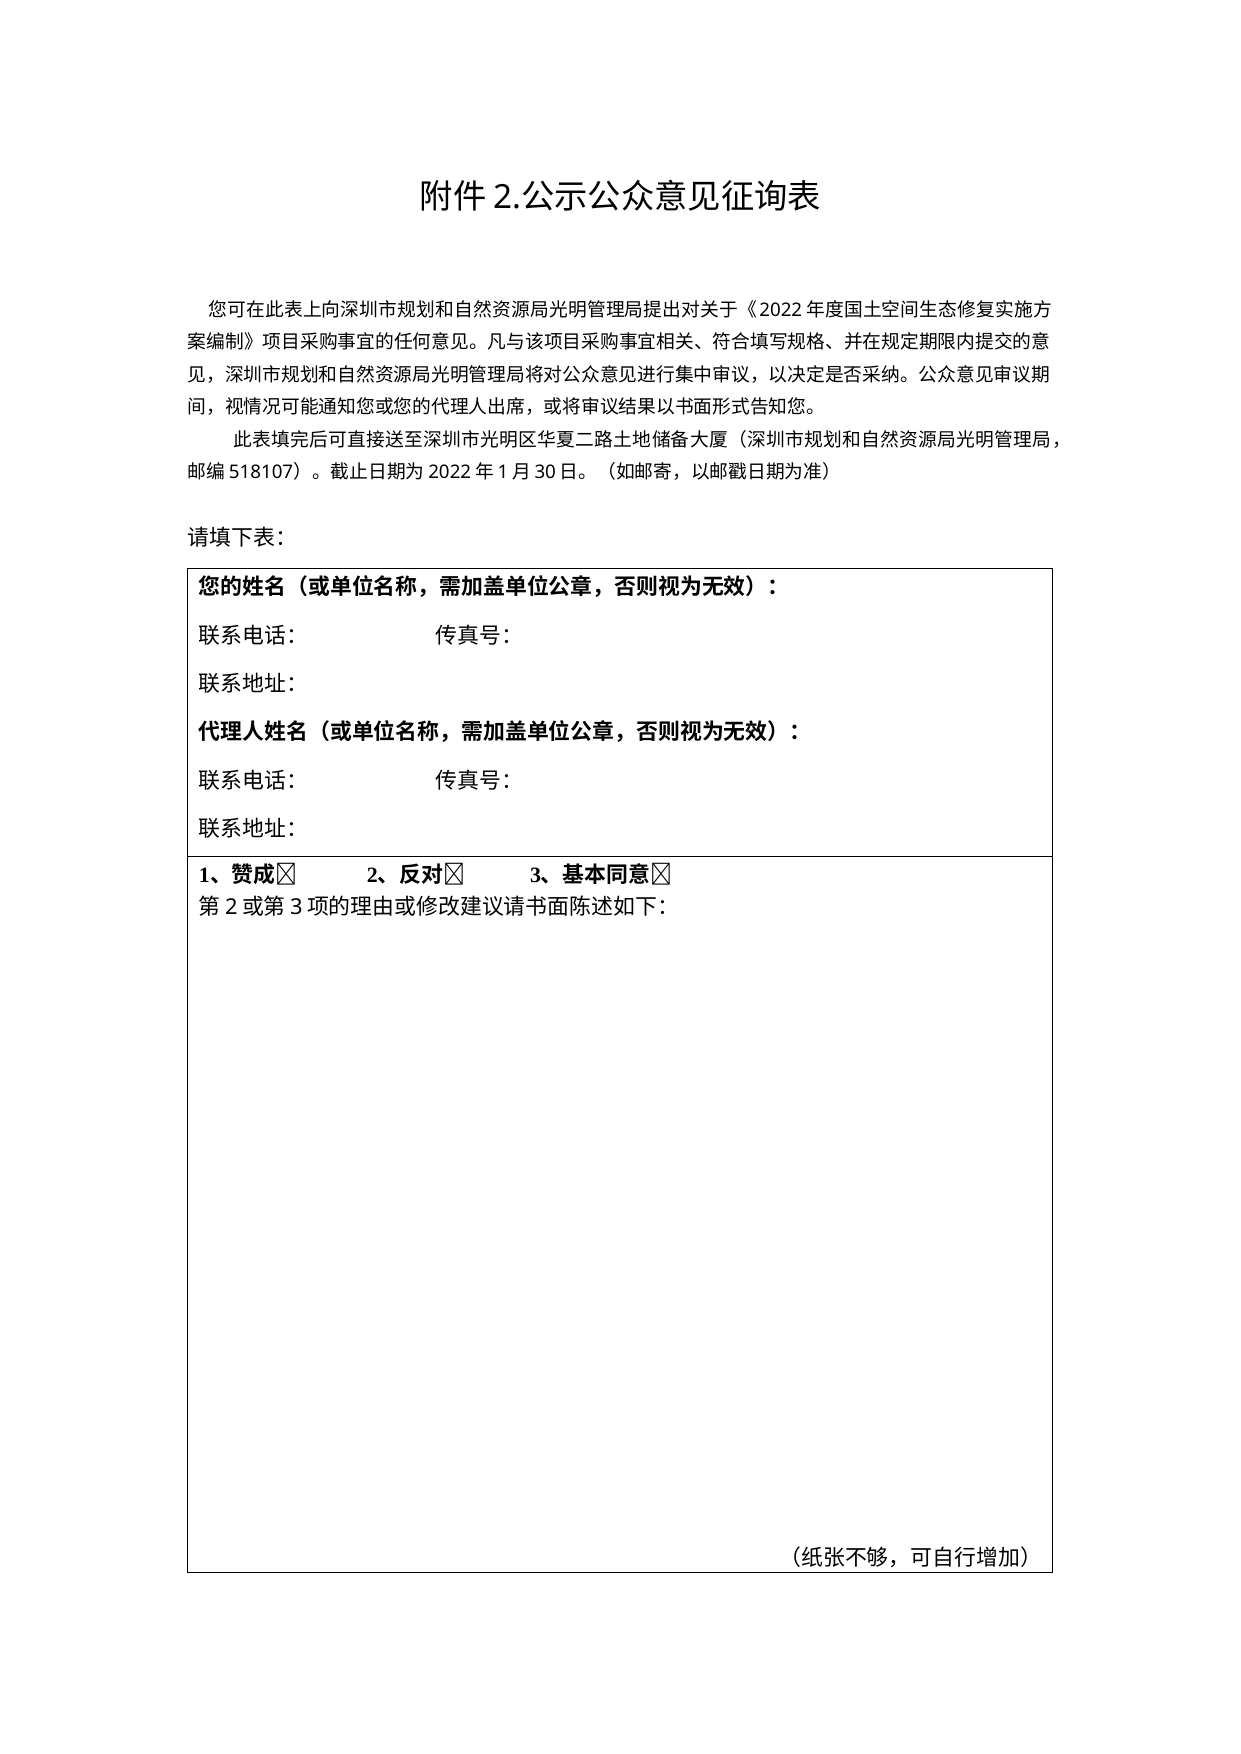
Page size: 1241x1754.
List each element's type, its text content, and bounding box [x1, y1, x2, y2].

text 此表填完后可直接送至深圳市光明区华夏二路土地储备大厦（深圳市规划和自然资源局光明管理局，邮编518107）。截止日期为2022年1月30日。（如邮寄，以邮戳日期为准） [187, 422, 1053, 487]
text 请填下表： [187, 519, 1053, 552]
table_cell 1、赞成 2、反对 3、基本同意 第2或第3项的理由或修改建议请书面陈述如下： （纸张不够，可自行增加） [188, 857, 1052, 1572]
text 您可在此表上向深圳市规划和自然资源局光明管理局提出对关于《2022年度国土空间生态修复实施方案编制》项目采购事宜的任何意见。凡与该项目采购事宜相关、符合填写规格、并在规定期限内提交的意见，深圳市规划和自然资源局光明管理局将对公众意见进行集中审议，以决定是否采纳。公众意见审议期间，视情况可能通知您或您的代理人出席，或将审议结果以书面形式告知您。 [187, 292, 1053, 422]
table_header 您的姓名（或单位名称，需加盖单位公章，否则视为无效）： 联系电话： 传真号： 联系地址： 代理人姓名（或单位名称，需加盖单位公章，否则视为无效）： 联系电话： 传真号： 联系地址： [188, 569, 1052, 856]
text 附件2.公示公众意见征询表 [187, 162, 1053, 227]
